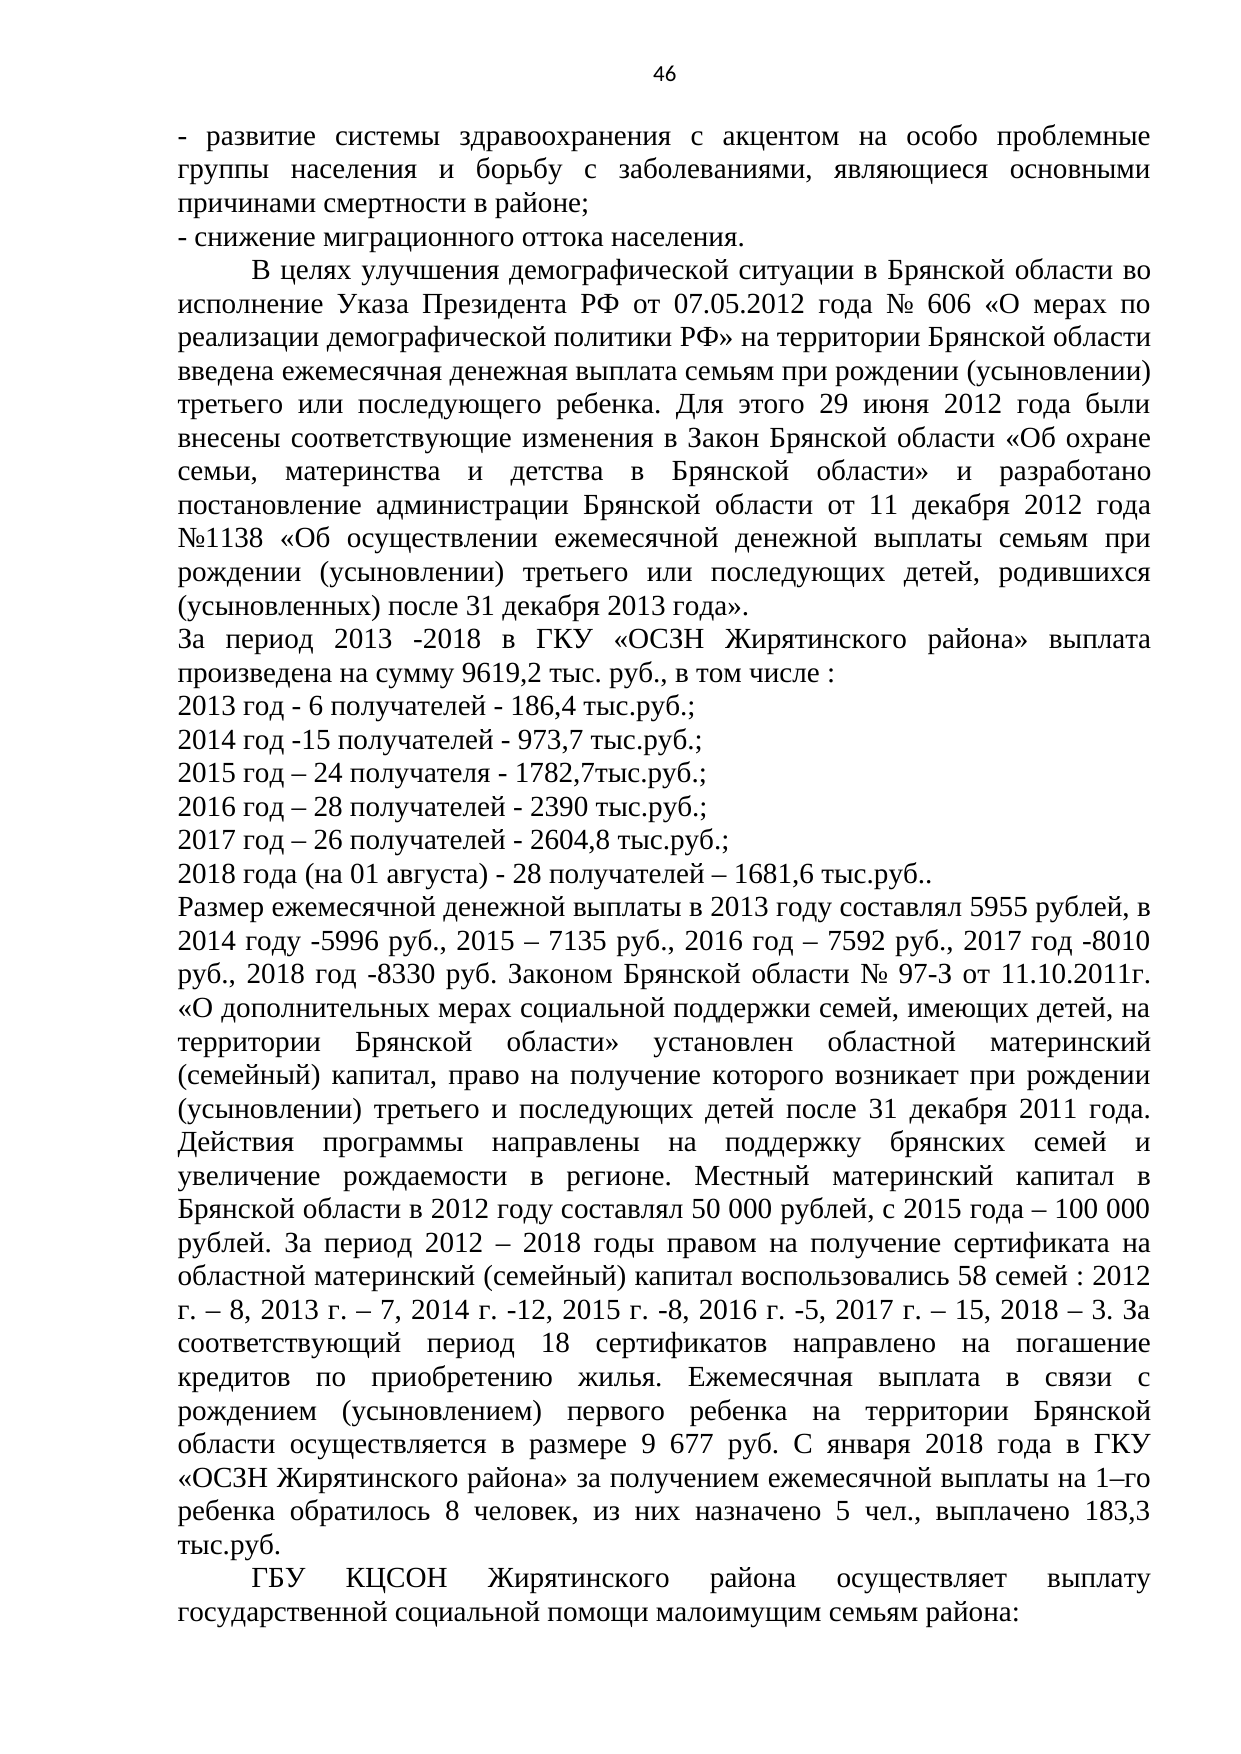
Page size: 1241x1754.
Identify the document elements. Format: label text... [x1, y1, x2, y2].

text За период 2013 -2018 в ГКУ «ОСЗН Жирятинского района» выплата произведена на сумму 9619,2 тыс. руб., в том числе : [177, 621, 1152, 688]
text 2014 год -15 получателей - 973,7 тыс.руб.; [177, 722, 1152, 755]
text ГБУ КЦСОН Жирятинского района осуществляет выплату государственной социальной помощи малоимущим семьям района: [177, 1560, 1152, 1627]
text - снижение миграционного оттока населения. [177, 219, 1152, 252]
text 2016 год – 28 получателей - 2390 тыс.руб.; [177, 789, 1152, 822]
text В целях улучшения демографической ситуации в Брянской области во исполнение Указа Президента РФ от 07.05.2012 года № 606 «О мерах по реализации демографической политики РФ» на территории Брянской области введена ежемесячная денежная выплата семьям при рождении (усыновлении) третьего или последующего ребенка. Для этого 29 июня 2012 года были внесены соответствующие изменения в Закон Брянской области «Об охране семьи, материнства и детства в Брянской области» и разработано постановление администрации Брянской области от 11 декабря 2012 года №1138 «Об осуществлении ежемесячной денежной выплаты семьям при рождении (усыновлении) третьего или последующих детей, родившихся (усыновленных) после 31 декабря 2013 года». [177, 252, 1152, 621]
text Размер ежемесячной денежной выплаты в 2013 году составлял 5955 рублей, в 2014 году -5996 руб., 2015 – 7135 руб., 2016 год – 7592 руб., 2017 год -8010 руб., 2018 год -8330 руб. Законом Брянской области № 97-З от 11.10.2011г. «О дополнительных мерах социальной поддержки семей, имеющих детей, на территории Брянской области» установлен областной материнский (семейный) капитал, право на получение которого возникает при рождении (усыновлении) третьего и последующих детей после 31 декабря 2011 года. Действия программы направлены на поддержку брянских семей и увеличение рождаемости в регионе. Местный материнский капитал в Брянской области в 2012 году составлял 50 000 рублей, с 2015 года – 100 000 рублей. За период 2012 – 2018 годы правом на получение сертификата на областной материнский (семейный) капитал воспользовались 58 семей : 2012 г. – 8, 2013 г. – 7, 2014 г. -12, 2015 г. -8, 2016 г. -5, 2017 г. – 15, 2018 – 3. За соответствующий период 18 сертификатов направлено на погашение кредитов по приобретению жилья. Ежемесячная выплата в связи с рождением (усыновлением) первого ребенка на территории Брянской области осуществляется в размере 9 677 руб. С января 2018 года в ГКУ «ОСЗН Жирятинского района» за получением ежемесячной выплаты на 1–го ребенка обратилось 8 человек, из них назначено 5 чел., выплачено 183,3 тыс.руб. [177, 889, 1152, 1560]
text 2017 год – 26 получателей - 2604,8 тыс.руб.; [177, 822, 1152, 856]
text - развитие системы здравоохранения с акцентом на особо проблемные группы населения и борьбу с заболеваниями, являющиеся основными причинами смертности в районе; [177, 118, 1152, 219]
text 2015 год – 24 получателя - 1782,7тыс.руб.; [177, 755, 1152, 789]
text 2013 год - 6 получателей - 186,4 тыс.руб.; [177, 688, 1152, 722]
text 2018 года (на 01 августа) - 28 получателей – 1681,6 тыс.руб.. [177, 856, 1152, 889]
